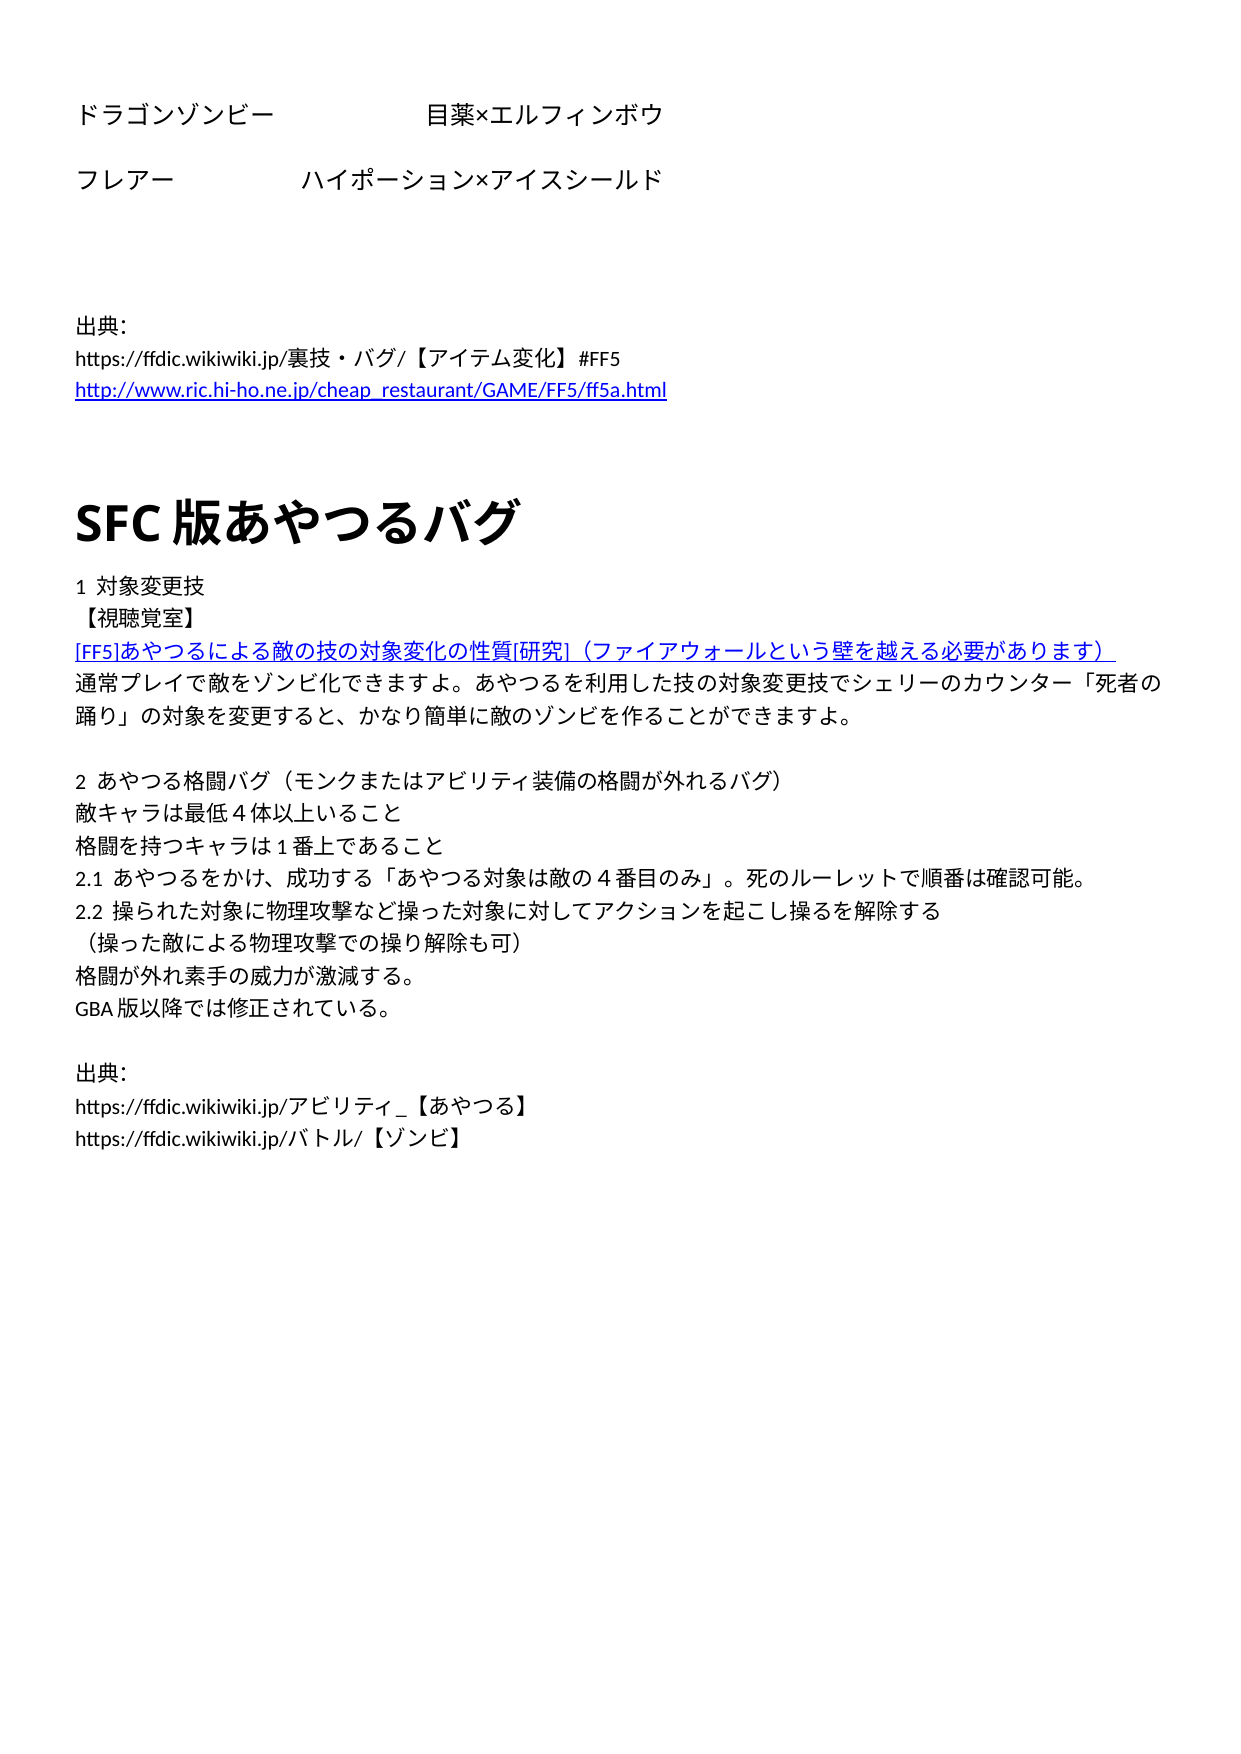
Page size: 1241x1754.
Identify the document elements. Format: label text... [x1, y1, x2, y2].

text 1 対象変更技 [75, 568, 1165, 601]
text フレアー ハイポーション×アイスシールド [75, 146, 1165, 211]
text 2 あやつる格闘バグ（モンクまたはアビリティ装備の格闘が外れるバグ） [75, 763, 1165, 796]
text 【視聴覚室】 [75, 601, 1165, 633]
text http://www.ric.hi-ho.ne.jp/cheap_restaurant/GAME/FF5/ff5a.html [75, 373, 1165, 406]
text 出典： [75, 1056, 1165, 1088]
text 通常プレイで敵をゾンビ化できますよ。あやつるを利用した技の対象変更技でシェリーのカウンター「死者の踊り」の対象を変更すると、かなり簡単に敵のゾンビを作ることができますよ。 [75, 666, 1165, 731]
text 格闘が外れ素手の威力が激減する。 [75, 958, 1165, 991]
text 格闘を持つキャラは1番上であること [75, 828, 1165, 861]
text ドラゴンゾンビー 目薬×エルフィンボウ [75, 81, 1165, 146]
text 2.2 操られた対象に物理攻撃など操った対象に対してアクションを起こし操るを解除する [75, 893, 1165, 926]
text 出典： [75, 308, 1165, 341]
text https://ffdic.wikiwiki.jp/バトル/【ゾンビ】 [75, 1121, 1165, 1153]
text https://ffdic.wikiwiki.jp/裏技・バグ/【アイテム変化】#FF5 [75, 341, 1165, 373]
text [FF5]あやつるによる敵の技の対象変化の性質[研究]（ファイアウォールという壁を越える必要があります） [75, 633, 1165, 666]
text SFC版あやつるバグ [75, 471, 1165, 568]
text https://ffdic.wikiwiki.jp/アビリティ_【あやつる】 [75, 1088, 1165, 1121]
text （操った敵による物理攻撃での操り解除も可） [75, 926, 1165, 958]
text 2.1 あやつるをかけ、成功する「あやつる対象は敵の４番目のみ」。死のルーレットで順番は確認可能。 [75, 861, 1165, 893]
text GBA版以降では修正されている。 [75, 991, 1165, 1023]
text 敵キャラは最低４体以上いること [75, 796, 1165, 828]
